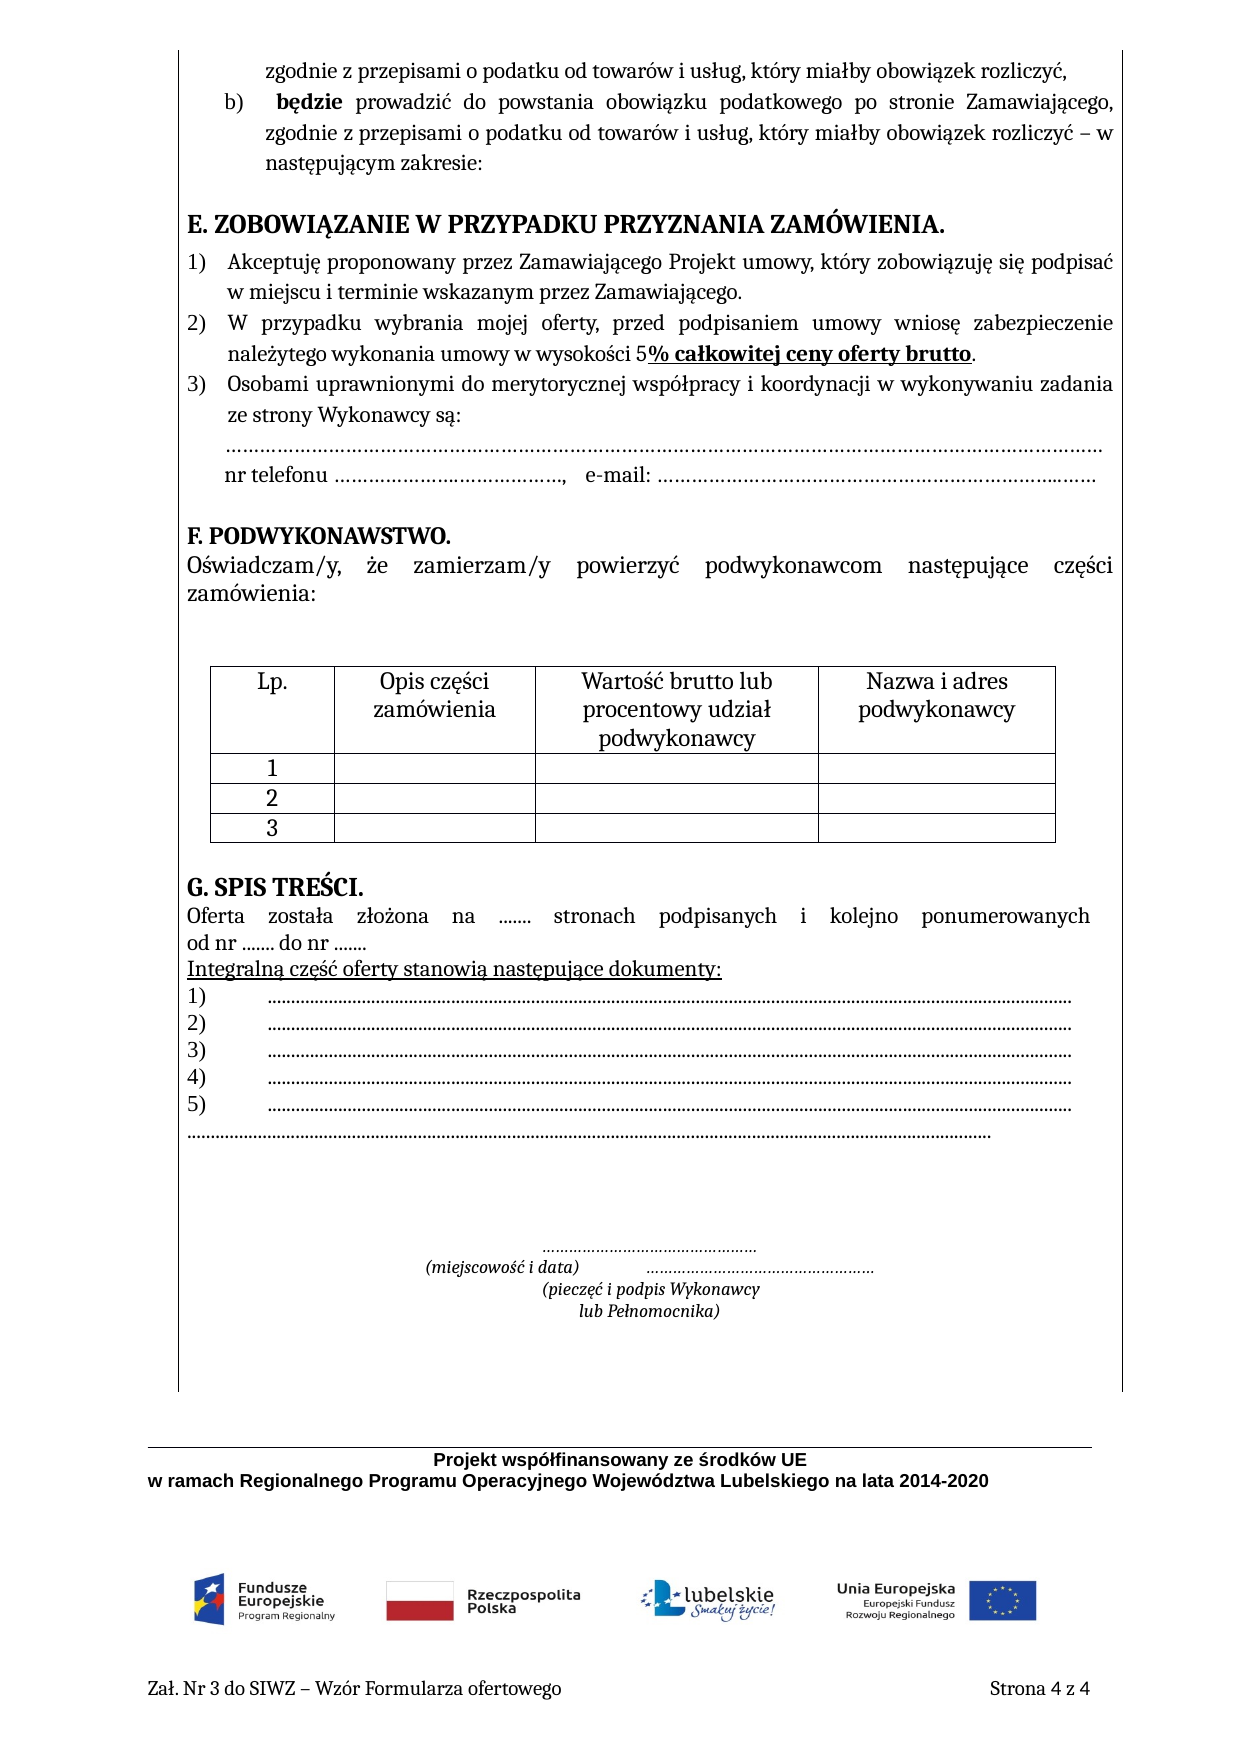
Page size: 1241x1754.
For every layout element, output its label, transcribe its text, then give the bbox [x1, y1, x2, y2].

table_cell E. ZOBOWIĄZANIE W PRZYPADKU PRZYZNANIA ZAMÓWIENIA. Akceptuję proponowany przez Zamawiającego Projekt umowy, który zobowiązuję się podpisać w miejscu i terminie wskazanym przez Zamawiającego. W przypadku wybrania mojej oferty, przed podpisaniem umowy wniosę zabezpieczenie należytego wykonania umowy w wysokości 5% całkowitej ceny oferty brutto. Osobami uprawnionymi do merytorycznej współpracy i koordynacji w wykonywaniu zadania ze strony Wykonawcy są: ……………………………………………………………………………………………………………………………………… nr telefonu ………………….………………, e-mail: ……………………………………………………………..…… [179, 189, 1122, 513]
picture [147, 1522, 1067, 1676]
table_cell F. PODWYKONAWSTWO. Oświadczam/y, że zamierzam/y powierzyć podwykonawcom następujące części zamówienia: G. SPIS TREŚCI. Oferta została złożona na ....... stronach podpisanych i kolejno ponumerowanych od nr ....... do nr ....... Integralną część oferty stanowią następujące dokumenty: ........................................................................................................................................................................... ........................................................................................................................................................................... ........................................................................................................................................................................... ........................................................................................................................................................................... ........................................................................................................................................................................... ........................................................................................................................................................................... ………………………………………… (miejscowość i data) …………………………………………… (pieczęć i podpis Wykonawcy lub Pełnomocnika) [179, 514, 1122, 1392]
